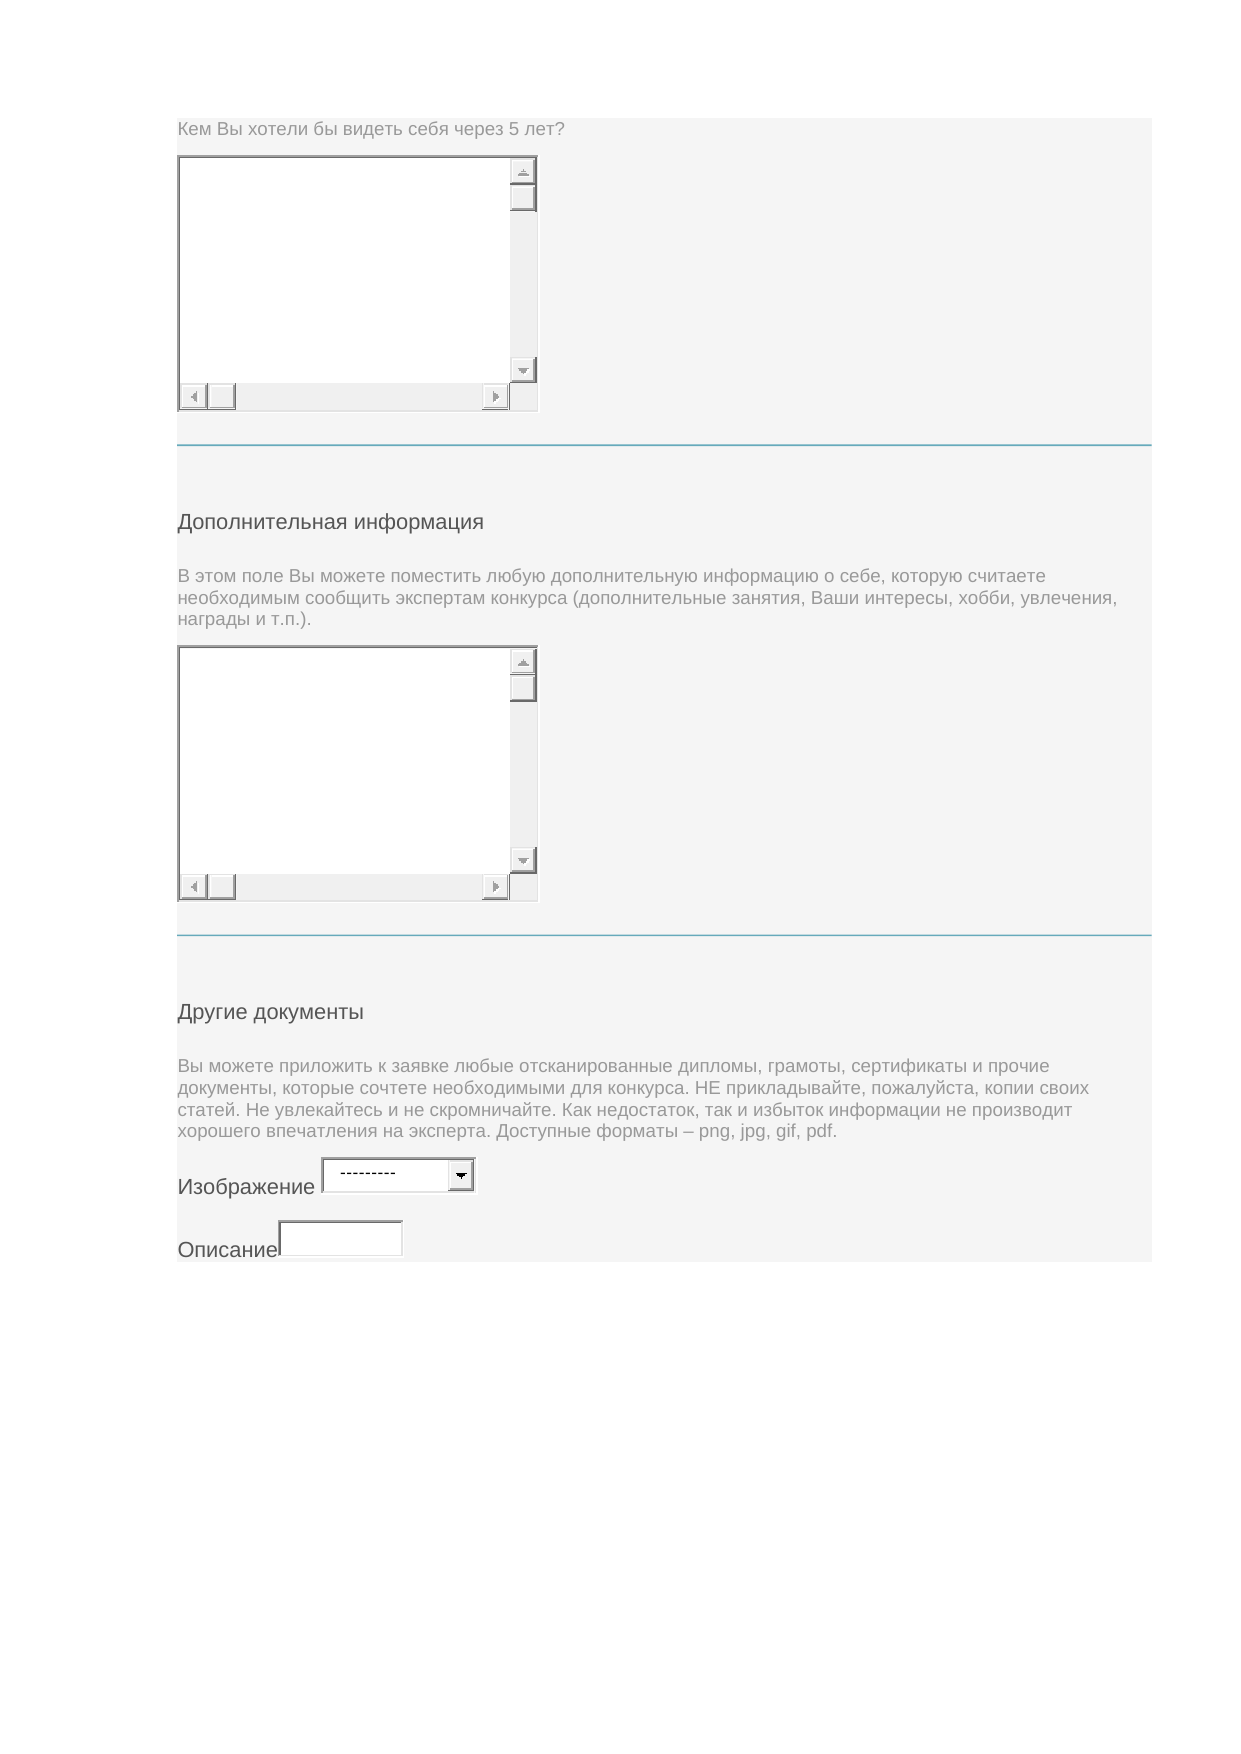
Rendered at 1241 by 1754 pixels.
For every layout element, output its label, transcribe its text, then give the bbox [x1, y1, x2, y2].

text Кем Вы хотели бы видеть себя через 5 лет? [177, 118, 1152, 140]
text Вы можете приложить к заявке любые отсканированные дипломы, грамоты, сертификаты и прочие документы, которые сочтете необходимыми для конкурса. НЕ прикладывайте, пожалуйста, копии своих статей. Не увлекайтесь и не скромничайте. Как недостаток, так и избыток информации не производит хорошего впечатления на эксперта. Доступные форматы – png, jpg, gif, pdf. [177, 1055, 1152, 1141]
text Дополнительная информация [177, 509, 1152, 534]
text Изображение [177, 1157, 1152, 1199]
text В этом поле Вы можете поместить любую дополнительную информацию о себе, которую считаете необходимым сообщить экспертам конкурса (дополнительные занятия, Ваши интересы, хобби, увлечения, награды и т.п.). [177, 565, 1152, 630]
text Описание [177, 1220, 1152, 1262]
text Другие документы [177, 999, 1152, 1024]
